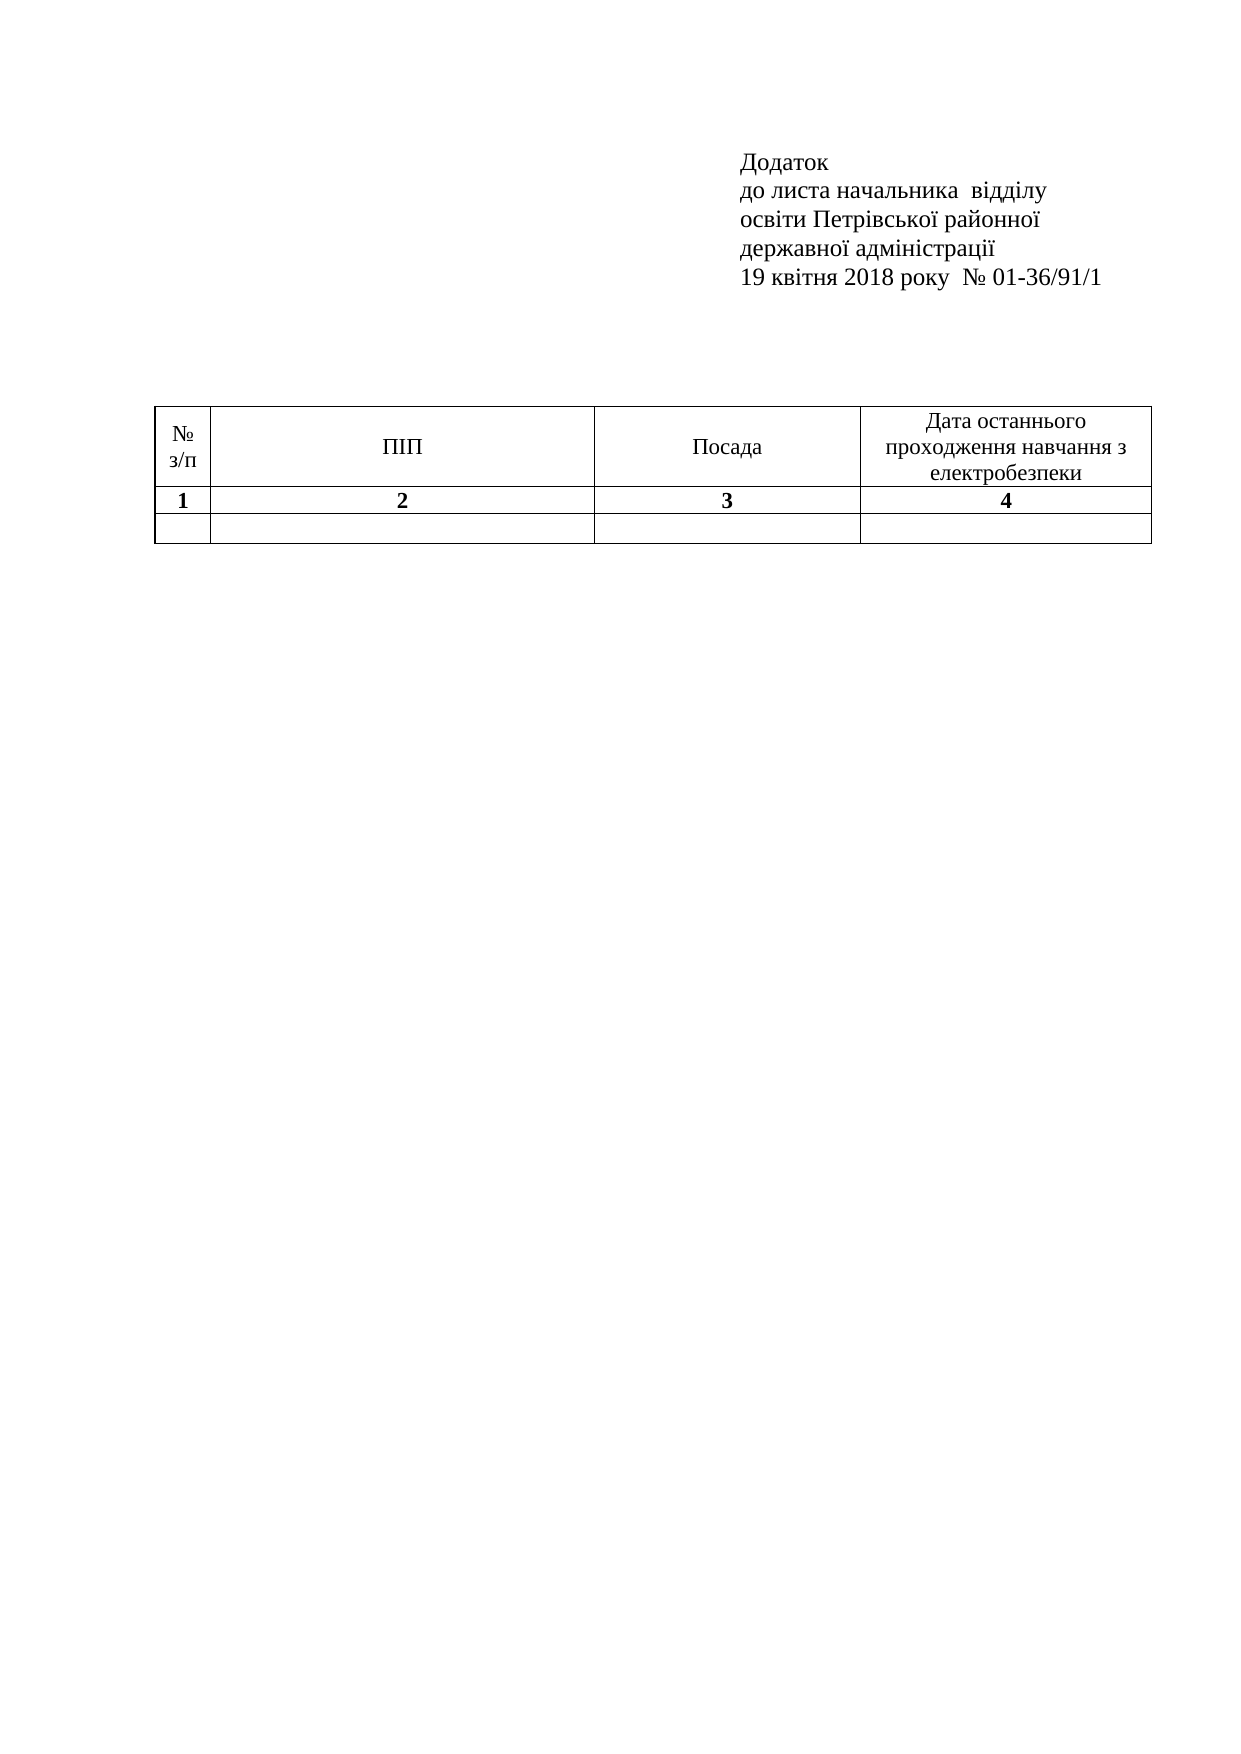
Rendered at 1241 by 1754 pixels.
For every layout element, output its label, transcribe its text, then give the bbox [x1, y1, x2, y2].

text до листа начальника відділу [740, 176, 1181, 204]
table_header ПІП [211, 407, 594, 486]
table_cell 4 [861, 487, 1151, 513]
text державної адміністрації [740, 233, 1181, 262]
table_cell 1 [156, 487, 210, 513]
table_cell [595, 514, 860, 543]
table_header № з/п [156, 407, 210, 486]
table_header Посада [595, 407, 860, 486]
text Додаток [740, 147, 1181, 176]
text освіти Петрівської районної [740, 204, 1181, 233]
table_header Дата останнього проходження навчання з електробезпеки [861, 407, 1151, 486]
table_cell 3 [595, 487, 860, 513]
table_cell 2 [211, 487, 594, 513]
table_cell [156, 514, 210, 543]
table_cell [211, 514, 594, 543]
table_cell [861, 514, 1151, 543]
text 19 квітня 2018 року № 01-36/91/1 [177, 262, 1181, 291]
